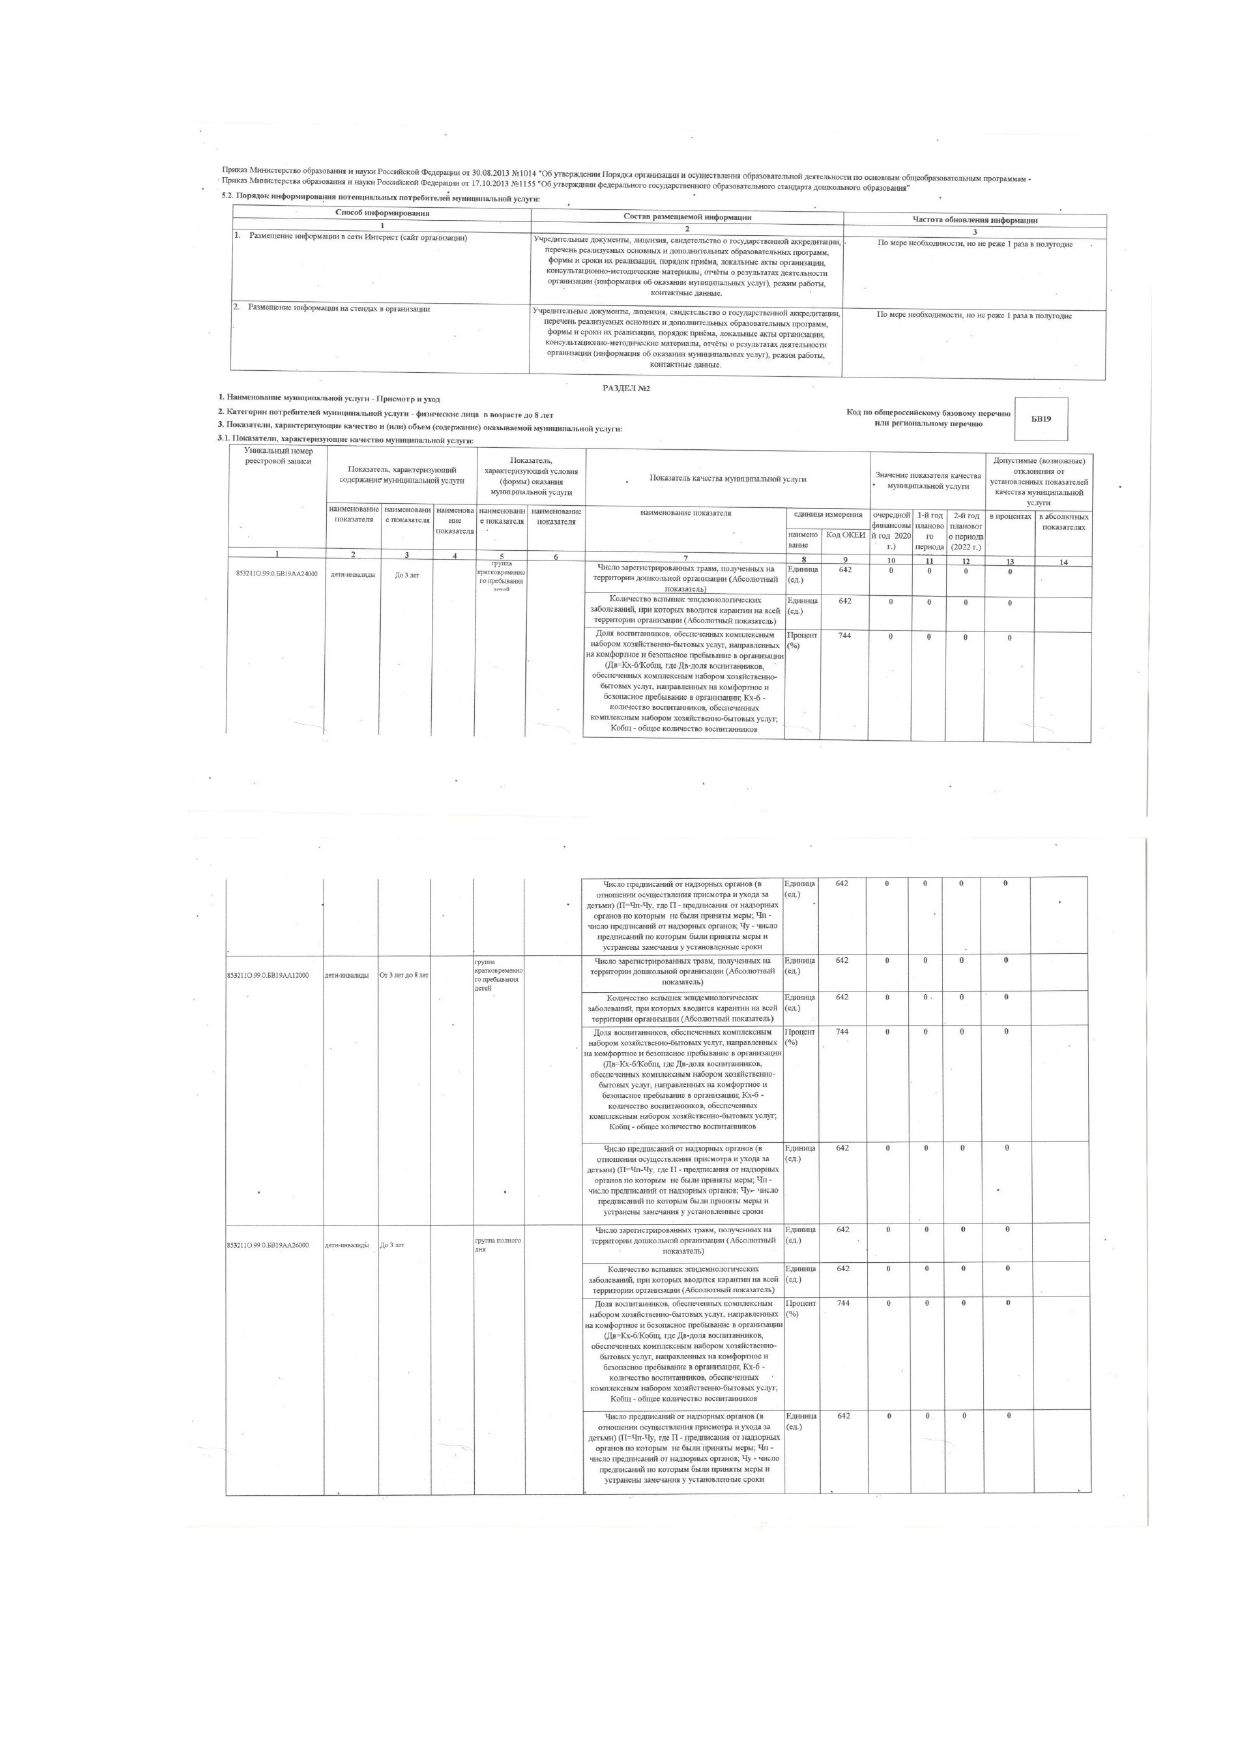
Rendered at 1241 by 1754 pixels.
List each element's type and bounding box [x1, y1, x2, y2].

picture [177, 830, 1152, 1539]
picture [177, 118, 1152, 827]
